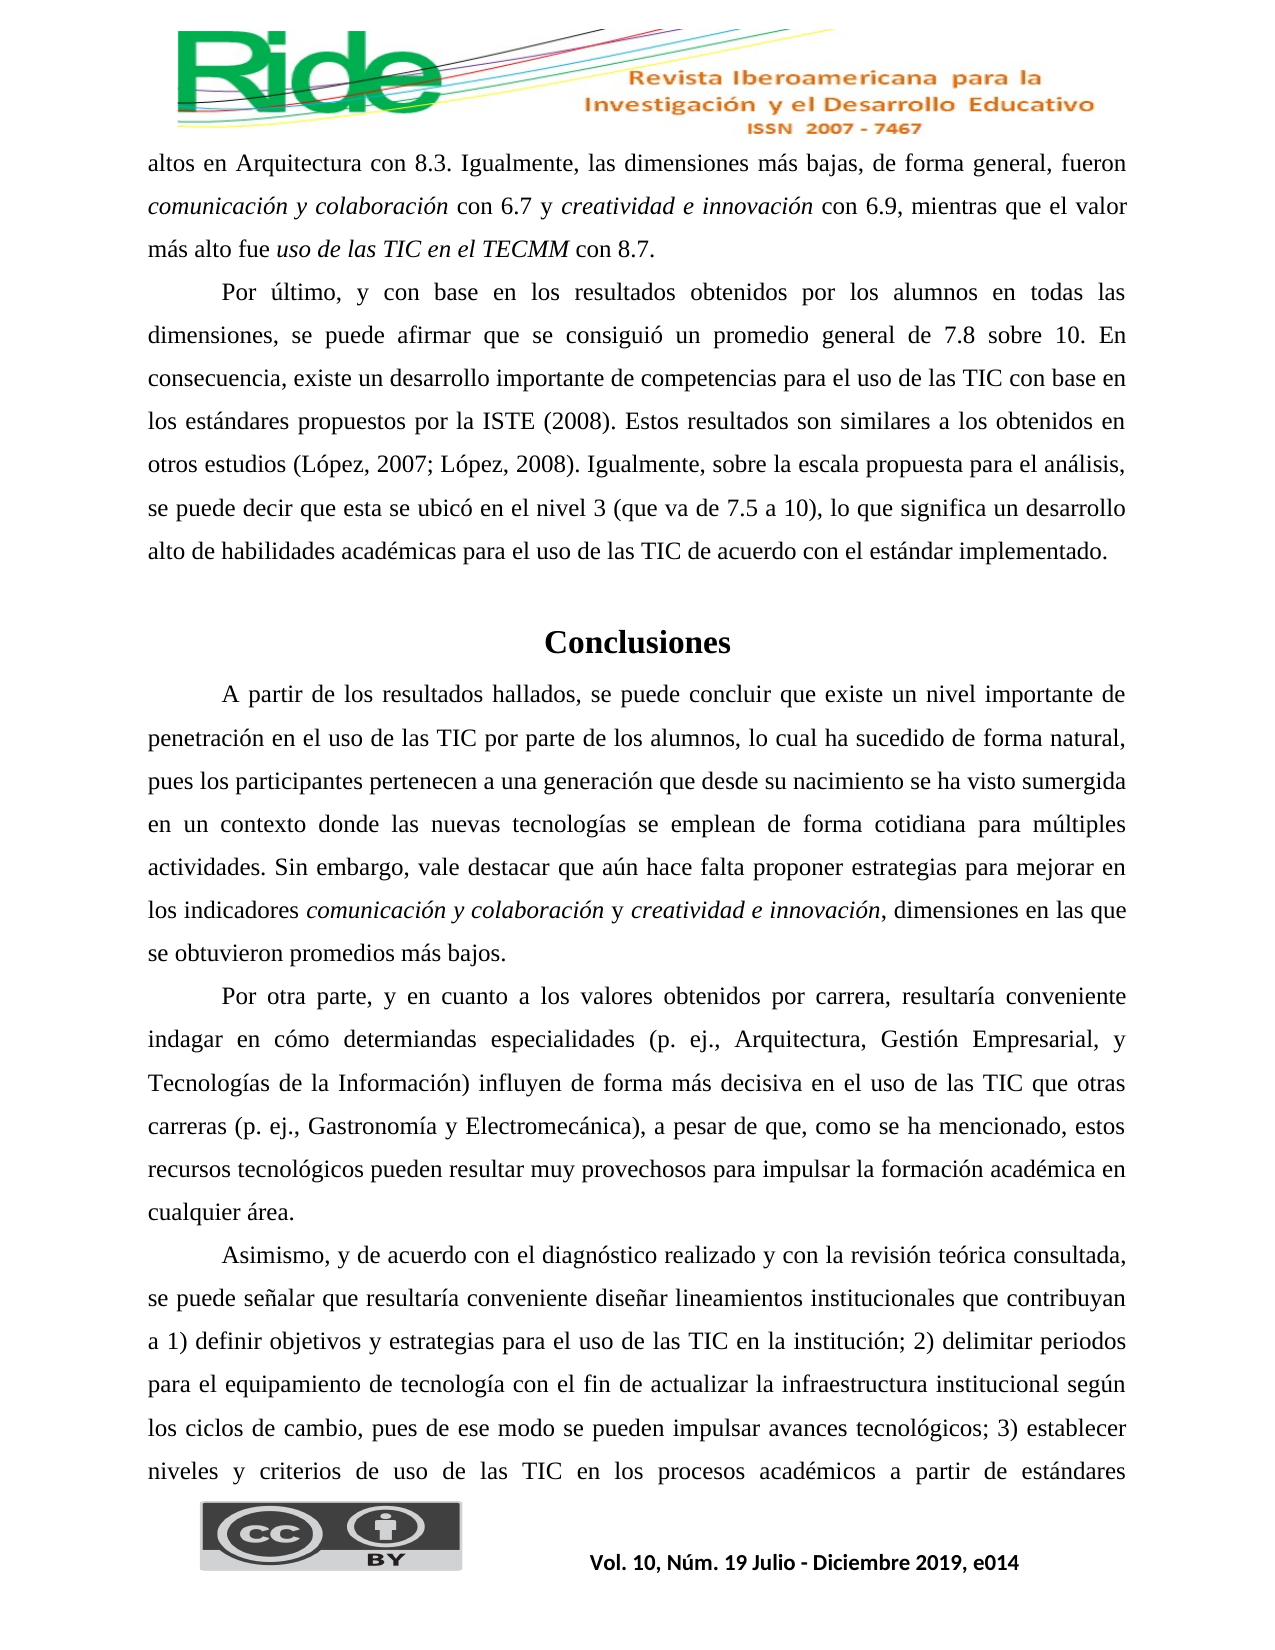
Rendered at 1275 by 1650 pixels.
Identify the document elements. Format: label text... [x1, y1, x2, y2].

picture [199, 1501, 463, 1571]
picture [177, 29, 1098, 138]
text Por último, y con base en los resultados obtenidos por los alumnos en todas las dimensiones, se puede afirmar que se consiguió un promedio general de 7.8 sobre 10. En consecuencia, existe un desarrollo importante de competencias para el uso de las TIC con base en los estándares propuestos por la ISTE (2008). Estos resultados son similares a los obtenidos en otros estudios (López, 2007; López, 2008). Igualmente, sobre la escala propuesta para el análisis, se puede decir que esta se ubicó en el nivel 3 (que va de 7.5 a 10), lo que significa un desarrollo alto de habilidades académicas para el uso de las TIC de acuerdo con el estándar implementado. [148, 277, 1127, 564]
text Por otra parte, y en cuanto a los valores obtenidos por carrera, resultaría conveniente indagar en cómo determiandas especialidades (p. ej., Arquitectura, Gestión Empresarial, y Tecnologías de la Información) influyen de forma más decisiva en el uso de las TIC que otras carreras (p. ej., Gastronomía y Electromecánica), a pesar de que, como se ha mencionado, estos recursos tecnológicos pueden resultar muy provechosos para impulsar la formación académica en cualquier área. [148, 981, 1127, 1226]
text A partir de los resultados hallados, se puede concluir que existe un nivel importante de penetración en el uso de las TIC por parte de los alumnos, lo cual ha sucedido de forma natural, pues los participantes pertenecen a una generación que desde su nacimiento se ha visto sumergida en un contexto donde las nuevas tecnologías se emplean de forma cotidiana para múltiples actividades. Sin embargo, vale destacar que aún hace falta proponer estrategias para mejorar en los indicadores comunicación y colaboración y creatividad e innovación, dimensiones en las que se obtuvieron promedios más bajos. [148, 679, 1127, 967]
subtitle Conclusiones [148, 622, 1127, 660]
